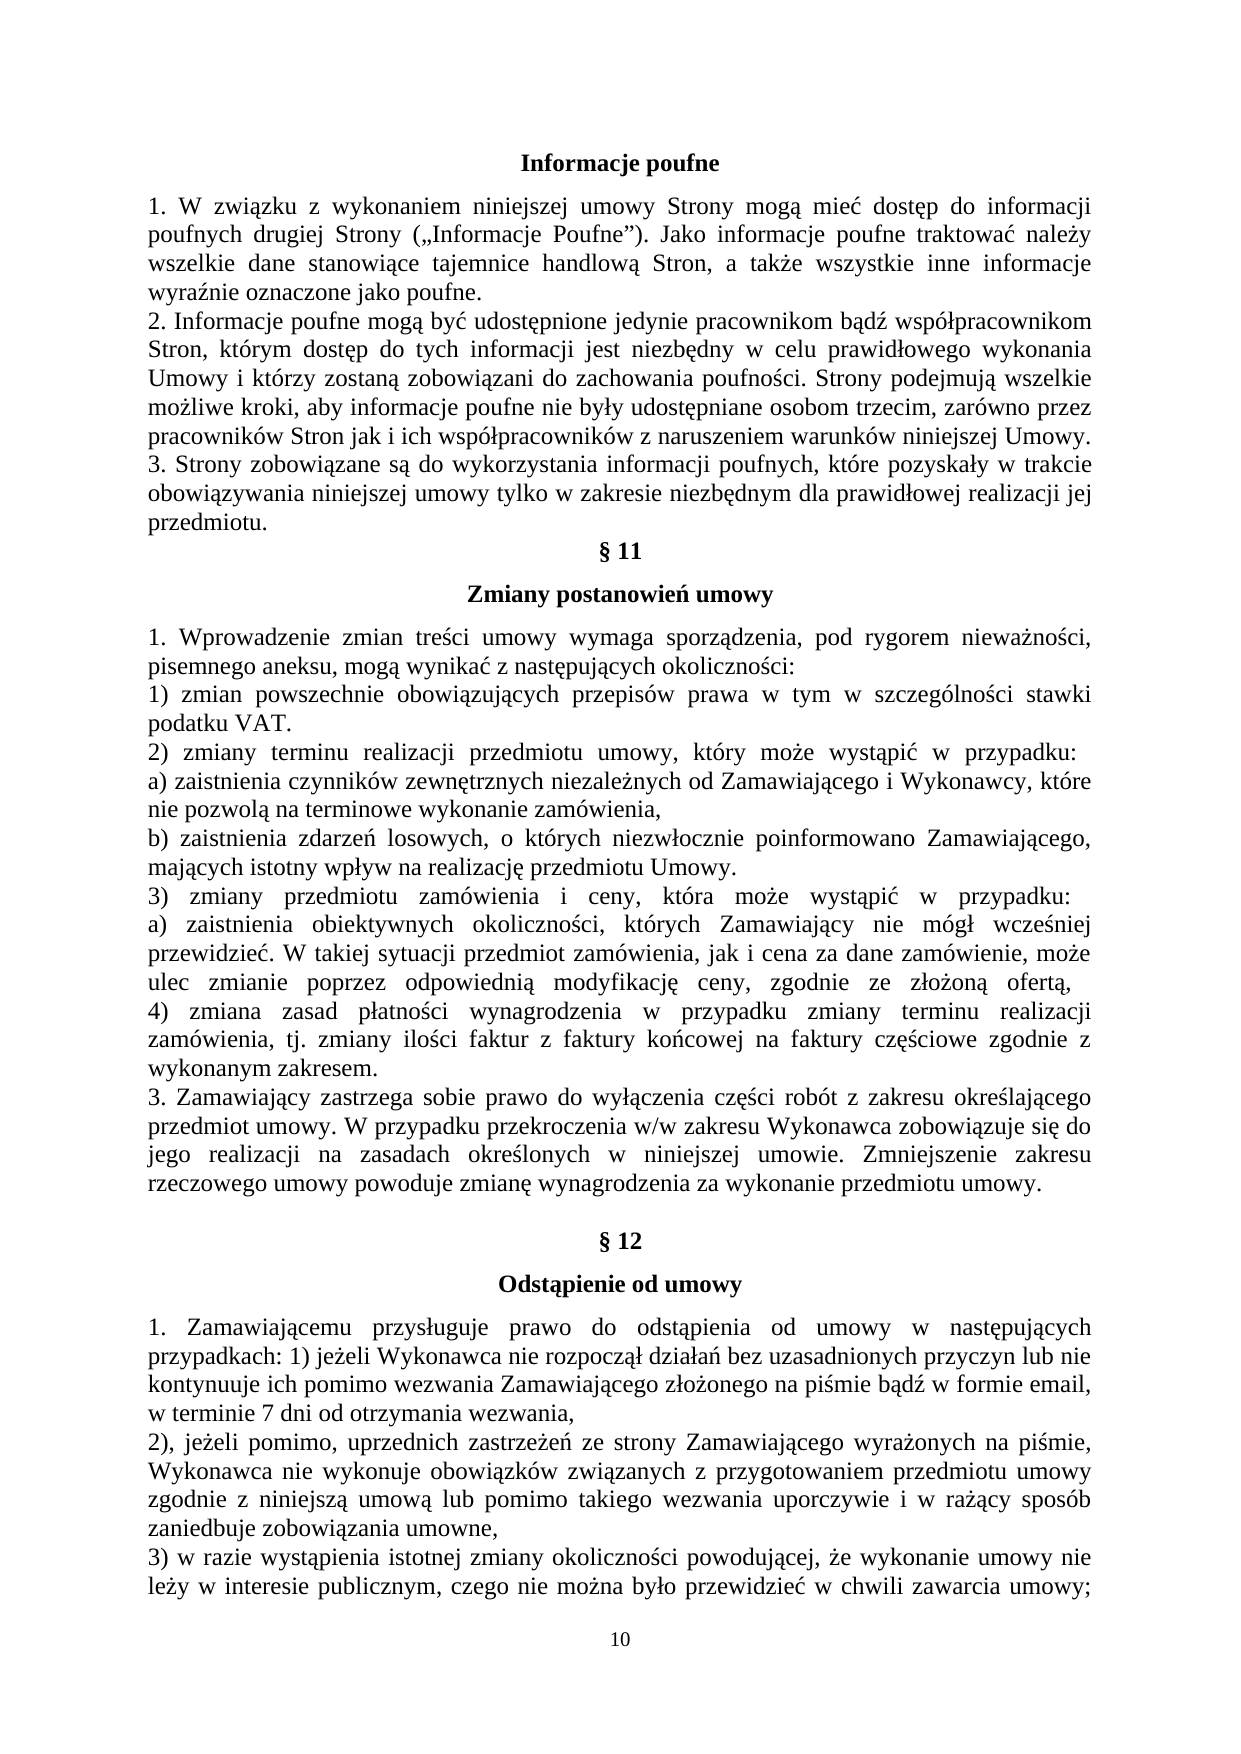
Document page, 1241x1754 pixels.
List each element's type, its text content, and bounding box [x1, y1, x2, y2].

text 2) zmiany terminu realizacji przedmiotu umowy, który może wystąpić w przypadku: a) zaistnienia czynników zewnętrznych niezależnych od Zamawiającego i Wykonawcy, które nie pozwolą na terminowe wykonanie zamówienia, [148, 737, 1092, 823]
text 1. Zamawiającemu przysługuje prawo do odstąpienia od umowy w następujących przypadkach: 1) jeżeli Wykonawca nie rozpoczął działań bez uzasadnionych przyczyn lub nie kontynuuje ich pomimo wezwania Zamawiającego złożonego na piśmie bądź w formie email, w terminie 7 dni od otrzymania wezwania, [148, 1312, 1092, 1427]
text 1. W związku z wykonaniem niniejszej umowy Strony mogą mieć dostęp do informacji poufnych drugiej Strony („Informacje Poufne”). Jako informacje poufne traktować należy wszelkie dane stanowiące tajemnice handlową Stron, a także wszystkie inne informacje wyraźnie oznaczone jako poufne. [148, 191, 1093, 306]
text 1. Wprowadzenie zmian treści umowy wymaga sporządzenia, pod rygorem nieważności, pisemnego aneksu, mogą wynikać z następujących okoliczności: [148, 622, 1092, 679]
text 2. Informacje poufne mogą być udostępnione jedynie pracownikom bądź współpracownikom Stron, którym dostęp do tych informacji jest niezbędny w celu prawidłowego wykonania Umowy i którzy zostaną zobowiązani do zachowania poufności. Strony podejmują wszelkie możliwe kroki, aby informacje poufne nie były udostępniane osobom trzecim, zarówno przez pracowników Stron jak i ich współpracowników z naruszeniem warunków niniejszej Umowy. 3. Strony zobowiązane są do wykorzystania informacji poufnych, które pozyskały w trakcie obowiązywania niniejszej umowy tylko w zakresie niezbędnym dla prawidłowej realizacji jej przedmiotu. [148, 306, 1093, 536]
text § 11 [148, 536, 1092, 564]
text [148, 1542, 1092, 1599]
text § 12 [148, 1226, 1092, 1254]
text Informacje poufne [148, 148, 1092, 176]
text 2), jeżeli pomimo, uprzednich zastrzeżeń ze strony Zamawiającego wyrażonych na piśmie, Wykonawca nie wykonuje obowiązków związanych z przygotowaniem przedmiotu umowy zgodnie z niniejszą umową lub pomimo takiego wezwania uporczywie i w rażący sposób zaniedbuje zobowiązania umowne, [148, 1427, 1092, 1542]
text Zmiany postanowień umowy [148, 579, 1092, 608]
text 1) zmian powszechnie obowiązujących przepisów prawa w tym w szczególności stawki podatku VAT. [148, 679, 1092, 737]
text 3) zmiany przedmiotu zamówienia i ceny, która może wystąpić w przypadku: a) zaistnienia obiektywnych okoliczności, których Zamawiający nie mógł wcześniej przewidzieć. W takiej sytuacji przedmiot zamówienia, jak i cena za dane zamówienie, może ulec zmianie poprzez odpowiednią modyfikację ceny, zgodnie ze złożoną ofertą, 4) zmiana zasad płatności wynagrodzenia w przypadku zmiany terminu realizacji zamówienia, tj. zmiany ilości faktur z faktury końcowej na faktury częściowe zgodnie z wykonanym zakresem. [148, 881, 1092, 1082]
text b) zaistnienia zdarzeń losowych, o których niezwłocznie poinformowano Zamawiającego, mających istotny wpływ na realizację przedmiotu Umowy. [148, 823, 1092, 881]
text Odstąpienie od umowy [148, 1269, 1092, 1298]
text 3. Zamawiający zastrzega sobie prawo do wyłączenia części robót z zakresu określającego przedmiot umowy. W przypadku przekroczenia w/w zakresu Wykonawca zobowiązuje się do jego realizacji na zasadach określonych w niniejszej umowie. Zmniejszenie zakresu rzeczowego umowy powoduje zmianę wynagrodzenia za wykonanie przedmiotu umowy. [148, 1082, 1092, 1197]
